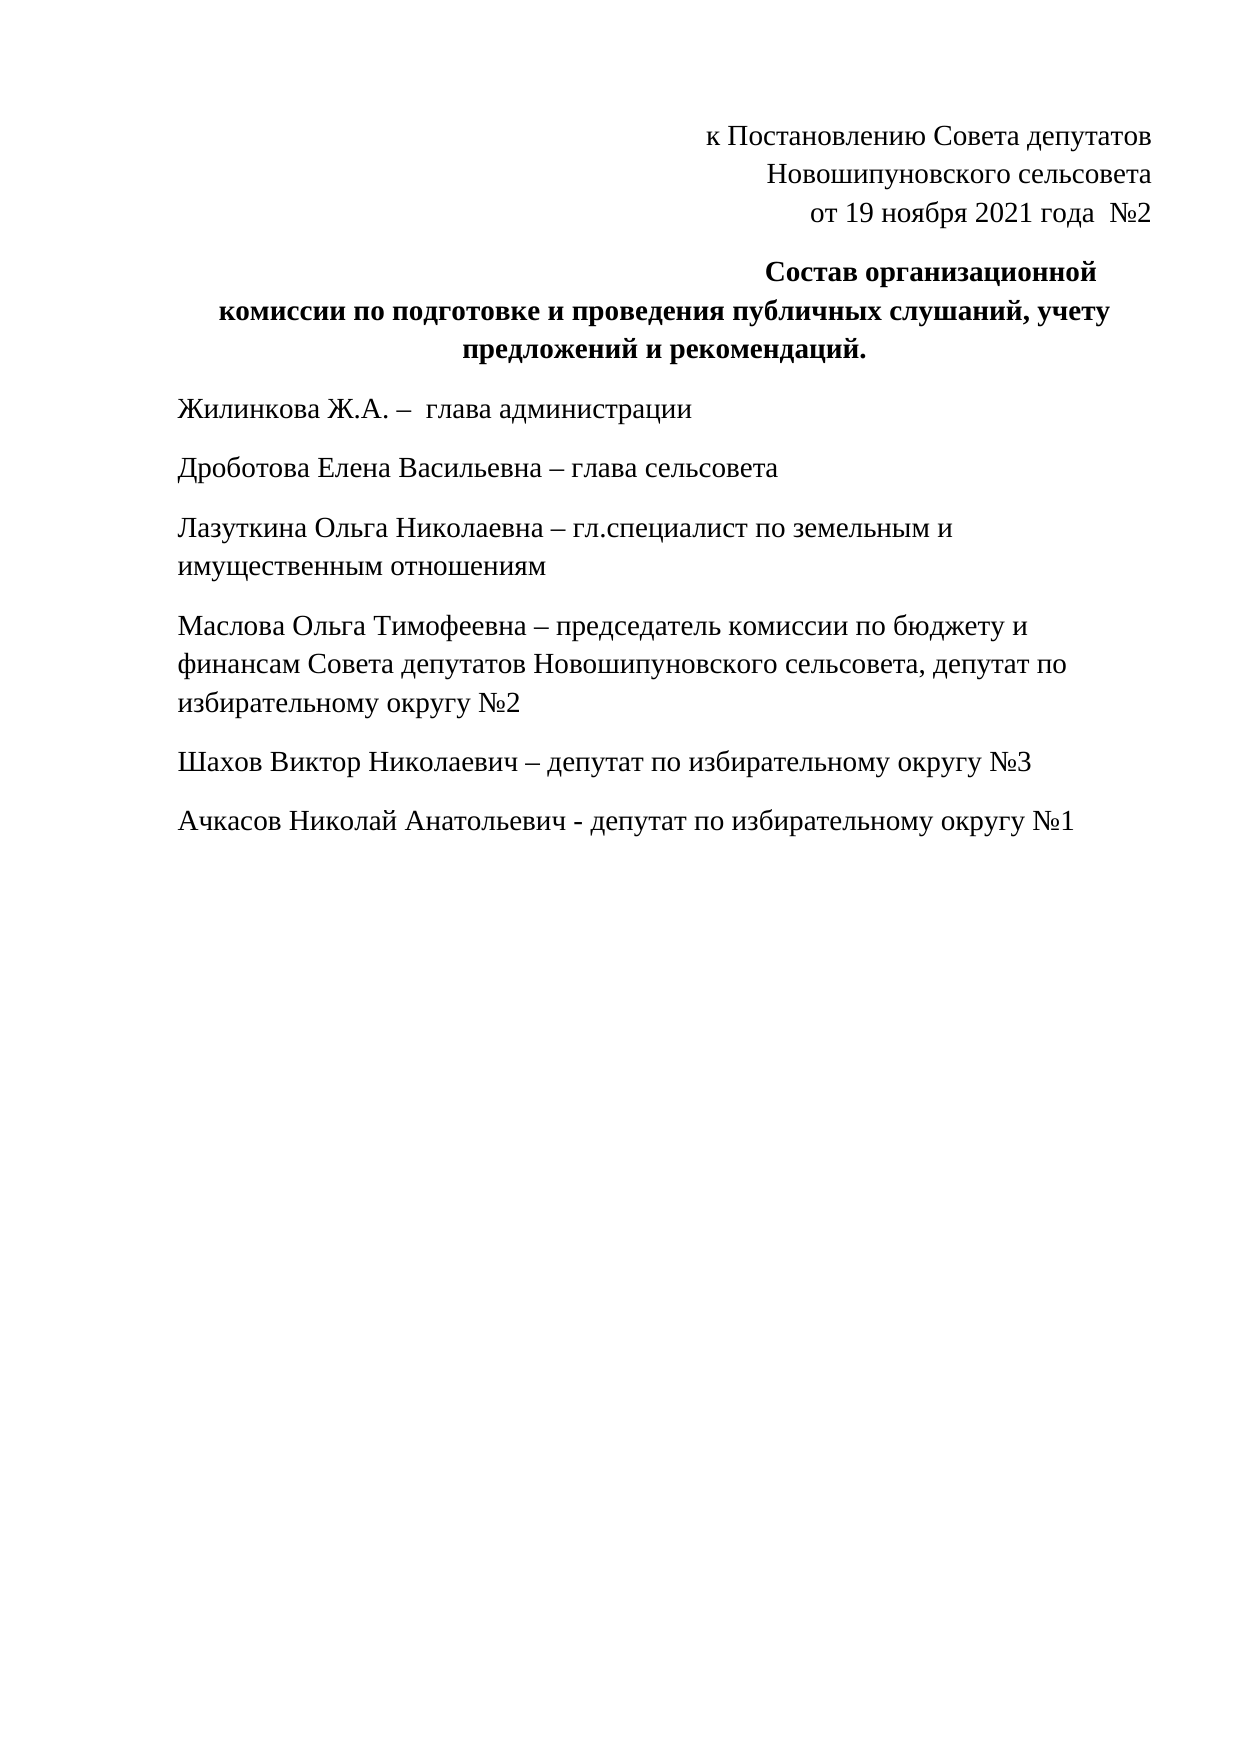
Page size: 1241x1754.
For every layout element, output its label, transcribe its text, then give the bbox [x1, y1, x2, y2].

text к Постановлению Совета депутатов Новошипуновского сельсовета от 19 ноября 2021 года №2 [177, 118, 1152, 229]
text Жилинкова Ж.А. – глава администрации [177, 391, 1152, 424]
text Состав организационной комиссии по подготовке и проведения публичных слушаний, учету предложений и рекомендаций. [177, 254, 1152, 365]
text Дроботова Елена Васильевна – глава сельсовета [177, 450, 1152, 484]
text Лазуткина Ольга Николаевна – гл.специалист по земельным и имущественным отношениям [177, 510, 1152, 582]
text Шахов Виктор Николаевич – депутат по избирательному округу №3 [177, 744, 1152, 778]
text Маслова Ольга Тимофеевна – председатель комиссии по бюджету и финансам Совета депутатов Новошипуновского сельсовета, депутат по избирательному округу №2 [177, 608, 1152, 718]
text Ачкасов Николай Анатольевич - депутат по избирательному округу №1 [177, 803, 1152, 837]
